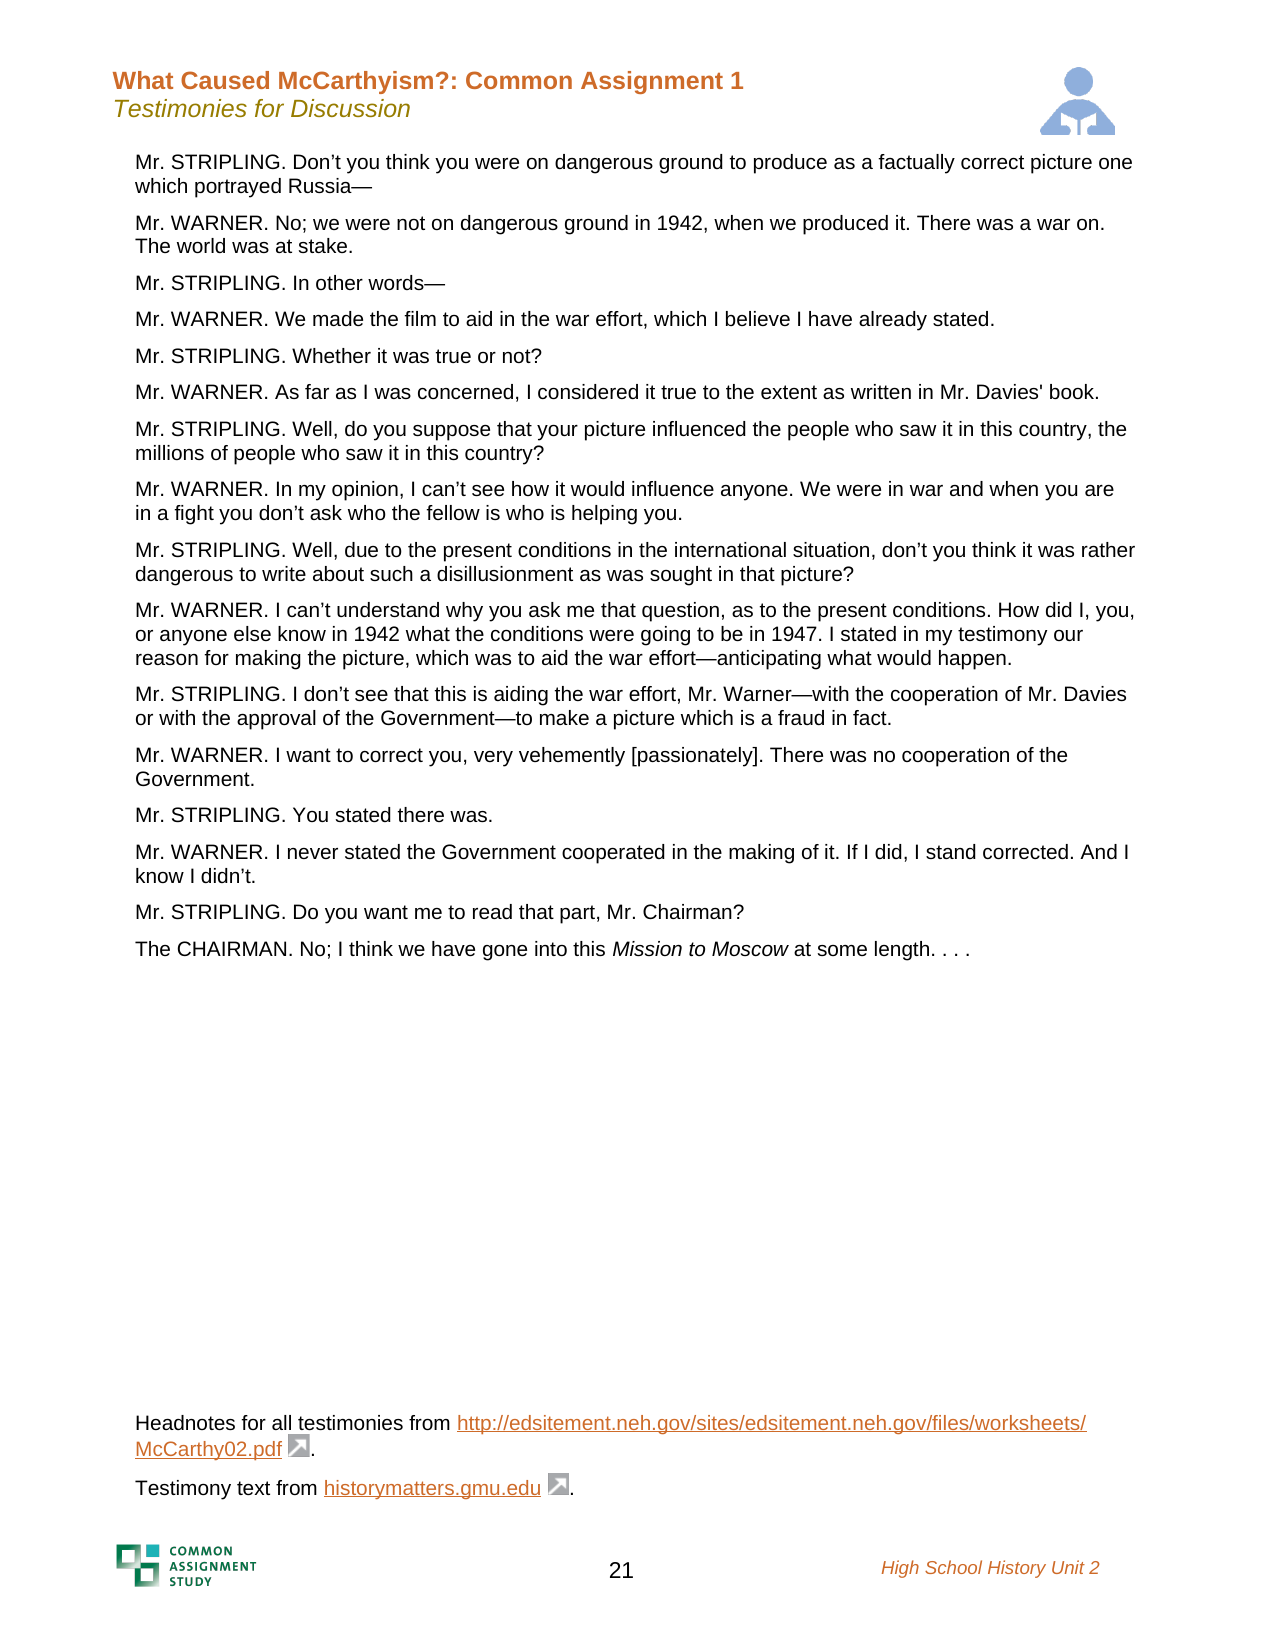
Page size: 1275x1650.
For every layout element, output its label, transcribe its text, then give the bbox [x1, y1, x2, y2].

text Mr. WARNER. We made the film to aid in the war effort, which I believe I have already stated. [135, 307, 1137, 331]
text Mr. STRIPLING. I don’t see that this is aiding the war effort, Mr. Warner—with the cooperation of Mr. Davies or with the approval of the Government—to make a picture which is a fraud in fact. [135, 682, 1137, 730]
text Mr. WARNER. No; we were not on dangerous ground in 1942, when we produced it. There was a war on. The world was at stake. [135, 210, 1137, 258]
text Testimony text from historymatters.gmu.edu . [135, 1473, 1137, 1499]
text Mr. STRIPLING. Well, due to the present conditions in the international situation, don’t you think it was rather dangerous to write about such a disillusionment as was sought in that picture? [135, 537, 1137, 585]
text Mr. STRIPLING. Do you want me to read that part, Mr. Chairman? [135, 900, 1137, 924]
picture [112, 1537, 263, 1594]
text Mr. WARNER. In my opinion, I can’t see how it would influence anyone. We were in war and when you are in a fight you don’t ask who the fellow is who is helping you. [135, 477, 1137, 525]
text Mr. STRIPLING. Well, do you suppose that your picture influenced the people who saw it in this country, the millions of people who saw it in this country? [135, 417, 1137, 464]
text Headnotes for all testimonies from http://edsitement.neh.gov/sites/edsitement.neh.gov/files/worksheets/McCarthy02.pdf . [135, 1410, 1137, 1461]
text Mr. STRIPLING. In other words— [135, 271, 1137, 295]
text Mr. WARNER. I can’t understand why you ask me that question, as to the present conditions. How did I, you, or anyone else know in 1942 what the conditions were going to be in 1947. I stated in my testimony our reason for making the picture, which was to aid the war effort—anticipating what would happen. [135, 598, 1137, 670]
text Mr. WARNER. I want to correct you, very vehemently [passionately]. There was no cooperation of the Government. [135, 743, 1137, 791]
text Mr. STRIPLING. You stated there was. [135, 803, 1137, 827]
text Mr. STRIPLING. Whether it was true or not? [135, 344, 1137, 368]
text Mr. STRIPLING. Don’t you think you were on dangerous ground to produce as a factually correct picture one which portrayed Russia— [135, 150, 1137, 198]
text Mr. WARNER. I never stated the Government cooperated in the making of it. If I did, I stand corrected. And I know I didn’t. [135, 839, 1137, 887]
text Mr. WARNER. As far as I was concerned, I considered it true to the extent as written in Mr. Davies' book. [135, 380, 1137, 404]
text The CHAIRMAN. No; I think we have gone into this Mission to Moscow at some length. . . . [135, 936, 1137, 960]
